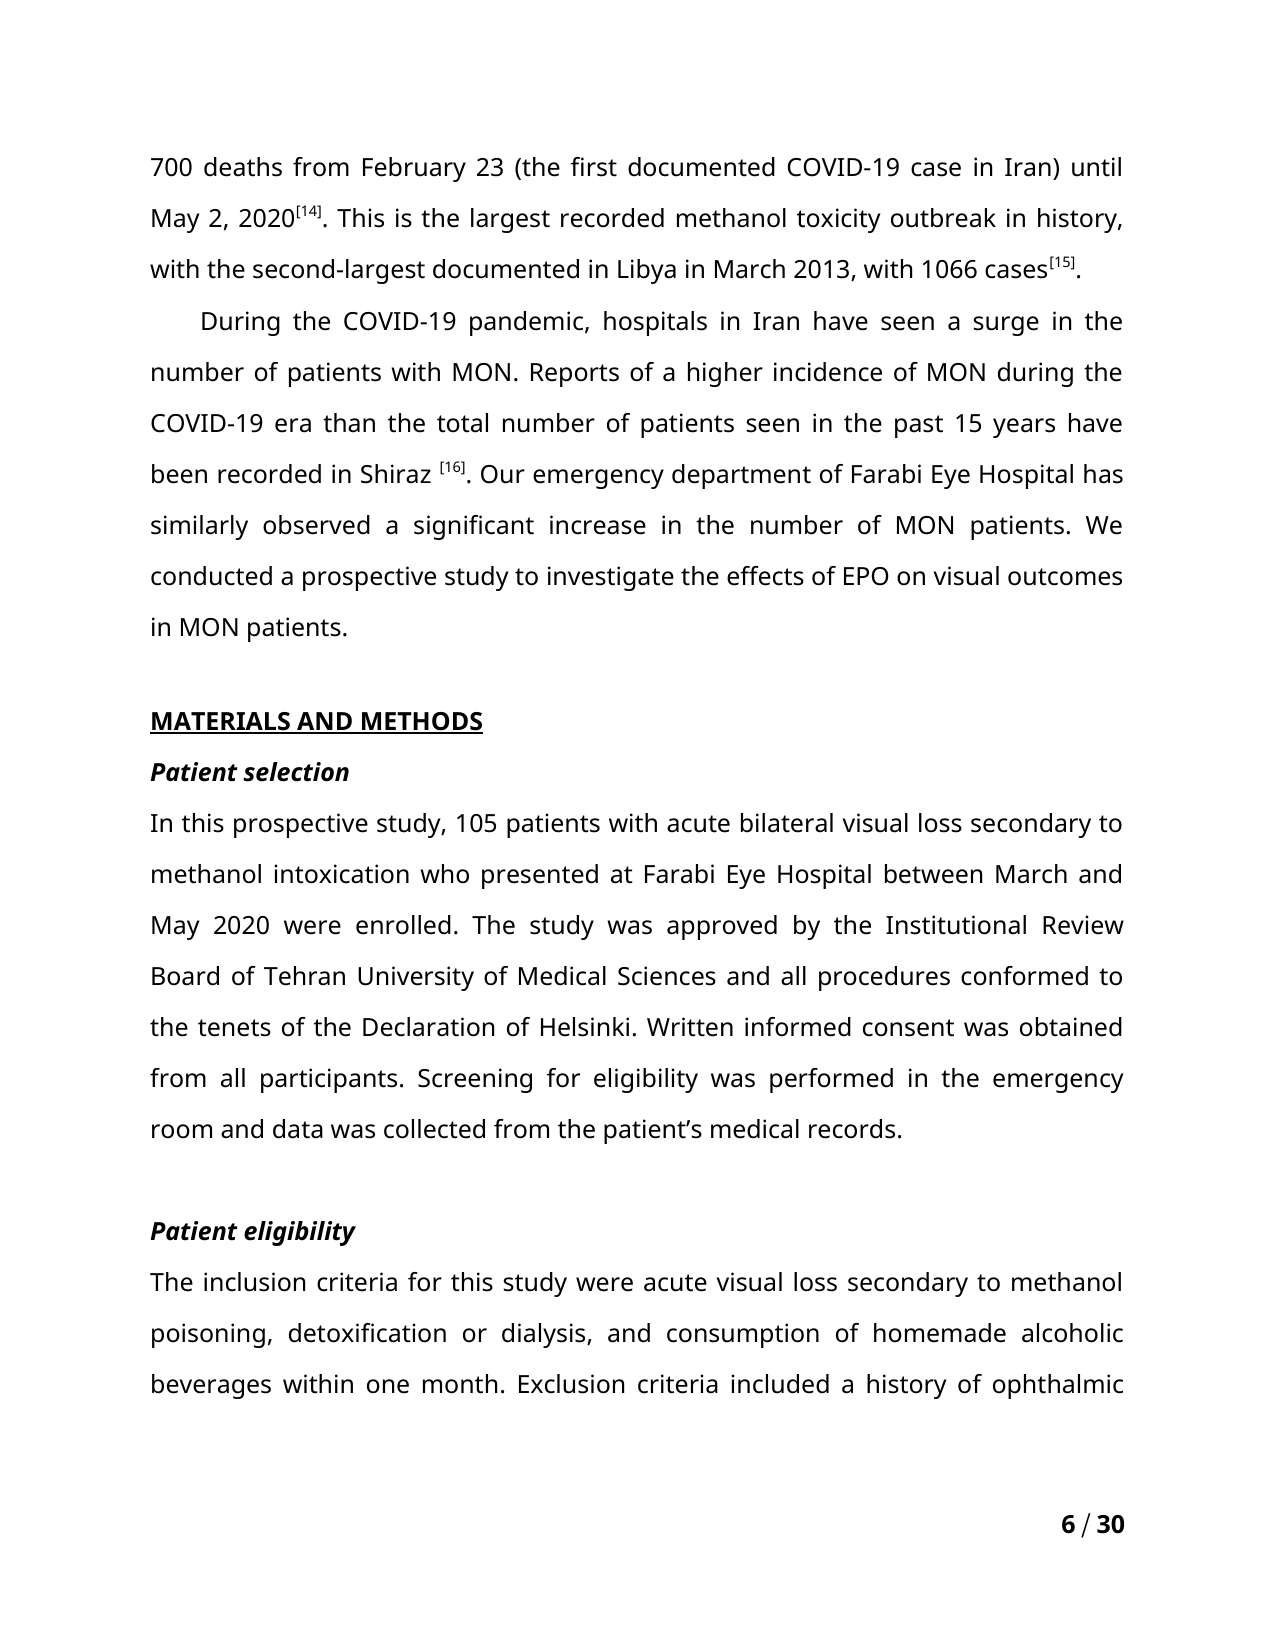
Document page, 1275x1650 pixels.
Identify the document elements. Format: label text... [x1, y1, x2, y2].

text During the COVID-19 pandemic, hospitals in Iran have seen a surge in the number of patients with MON. Reports of a higher incidence of MON during the COVID-19 era than the total number of patients seen in the past 15 years have been recorded in Shiraz [16]. Our emergency department of Farabi Eye Hospital has similarly observed a significant increase in the number of MON patients. We conducted a prospective study to investigate the effects of EPO on visual outcomes in MON patients. [150, 303, 1125, 643]
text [150, 150, 1125, 286]
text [150, 1265, 1125, 1401]
text Patient eligibility [150, 1214, 1125, 1248]
text Patient selection [150, 754, 1125, 789]
text MATERIALS AND METHODS [150, 703, 1125, 738]
text In this prospective study, 105 patients with acute bilateral visual loss secondary to methanol intoxication who presented at Farabi Eye Hospital between March and May 2020 were enrolled. The study was approved by the Institutional Review Board of Tehran University of Medical Sciences and all procedures conformed to the tenets of the Declaration of Helsinki. Written informed consent was obtained from all participants. Screening for eligibility was performed in the emergency room and data was collected from the patient’s medical records. [150, 806, 1125, 1146]
